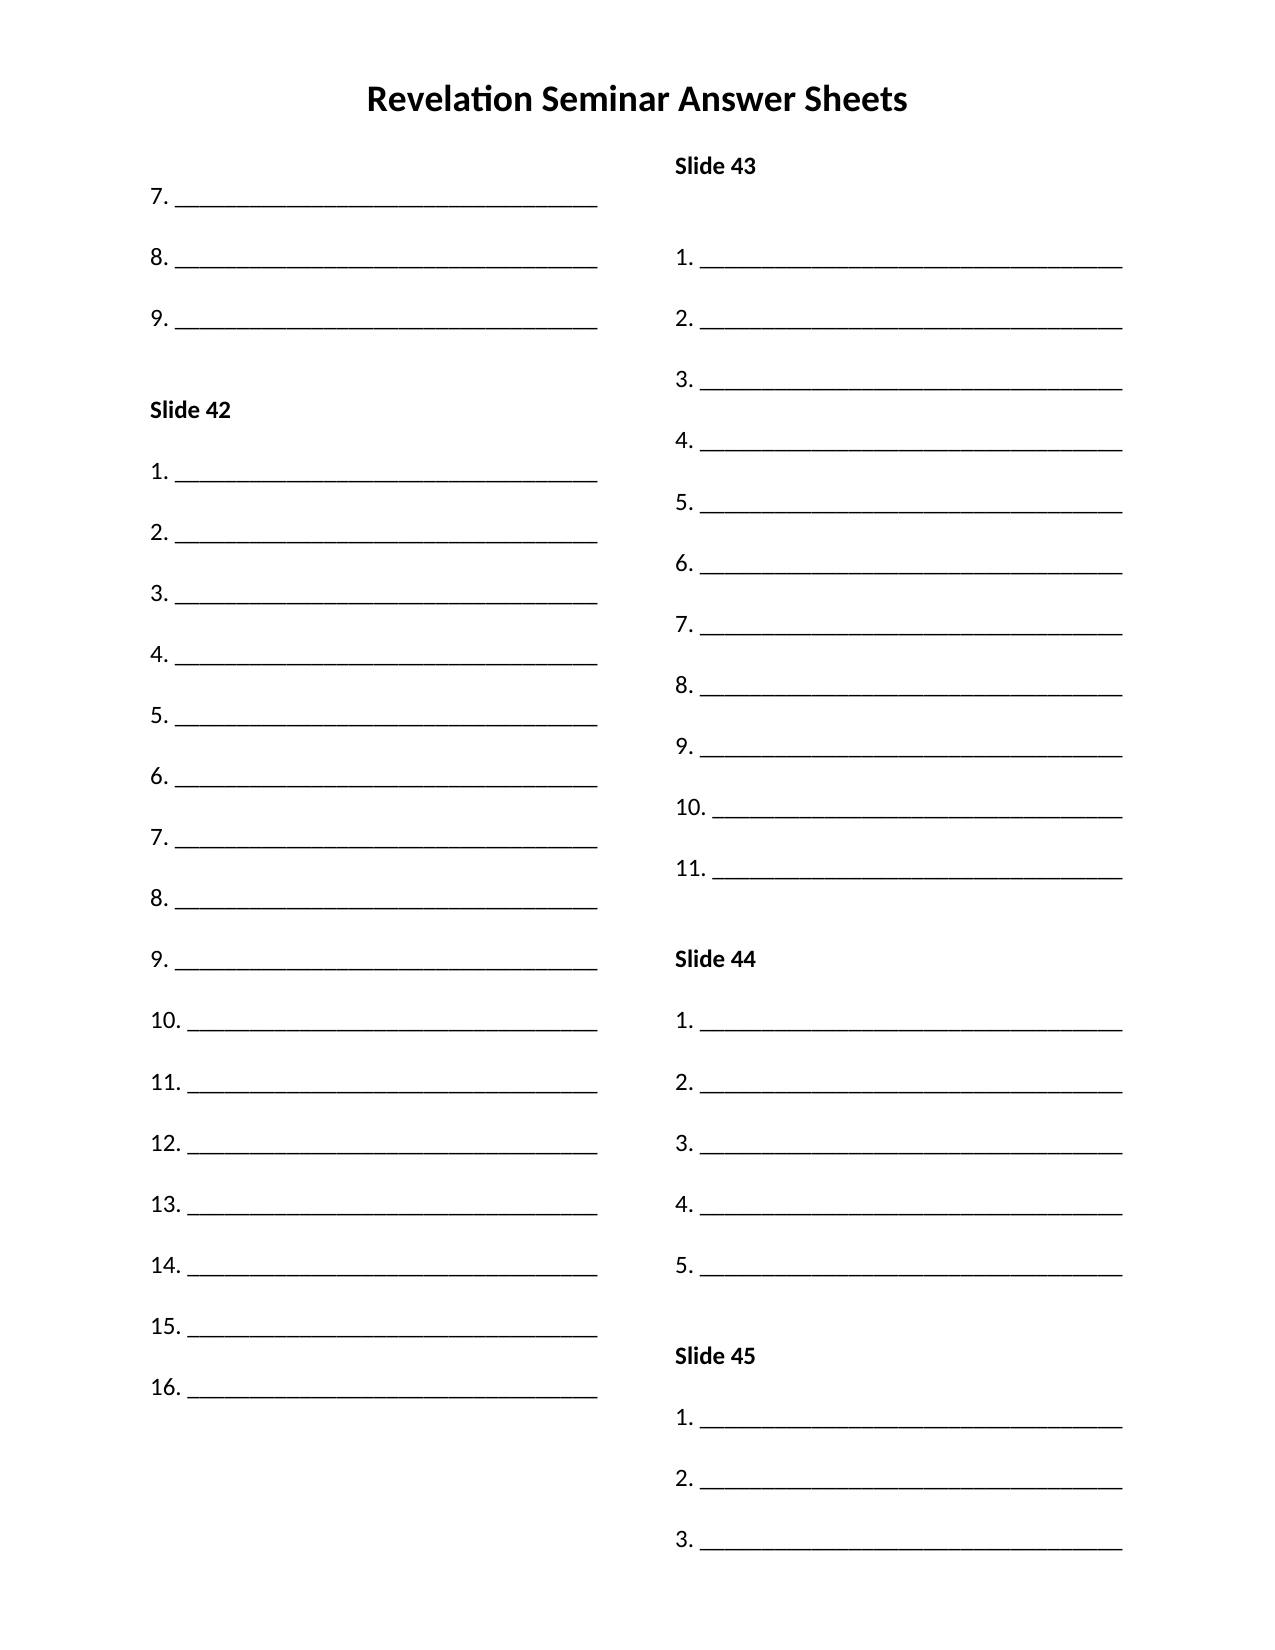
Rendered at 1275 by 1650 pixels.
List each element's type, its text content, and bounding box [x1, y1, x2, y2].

text 1. __________________________________ [150, 455, 600, 486]
text 6. __________________________________ [150, 760, 600, 791]
text 14. _________________________________ [150, 1249, 600, 1279]
text 7. __________________________________ [150, 181, 600, 211]
text 12. _________________________________ [150, 1127, 600, 1157]
text 9. __________________________________ [150, 943, 600, 974]
text Slide 43 [675, 150, 1125, 181]
text 5. __________________________________ [150, 699, 600, 730]
text 5. __________________________________ [675, 486, 1125, 516]
text 10. _________________________________ [150, 1004, 600, 1035]
text 10. _________________________________ [675, 791, 1125, 821]
text 4. __________________________________ [150, 638, 600, 669]
text 13. _________________________________ [150, 1188, 600, 1218]
text 2. __________________________________ [675, 303, 1125, 333]
text 9. __________________________________ [675, 730, 1125, 760]
text 6. __________________________________ [675, 547, 1125, 577]
text 5. __________________________________ [675, 1249, 1125, 1279]
text 4. __________________________________ [675, 425, 1125, 455]
text 16. _________________________________ [150, 1371, 600, 1401]
text 11. _________________________________ [675, 852, 1125, 882]
text 1. __________________________________ [675, 242, 1125, 272]
text Slide 45 [675, 1340, 1125, 1371]
text 4. __________________________________ [675, 1188, 1125, 1218]
text 7. __________________________________ [675, 608, 1125, 638]
text 15. _________________________________ [150, 1310, 600, 1340]
text 3. __________________________________ [150, 577, 600, 608]
text 1. __________________________________ [675, 1401, 1125, 1432]
text 2. __________________________________ [675, 1462, 1125, 1493]
text 8. __________________________________ [150, 242, 600, 272]
text 2. __________________________________ [675, 1066, 1125, 1096]
text Slide 44 [675, 943, 1125, 974]
text 8. __________________________________ [150, 882, 600, 913]
text 8. __________________________________ [675, 669, 1125, 699]
text 2. __________________________________ [150, 516, 600, 547]
text 11. _________________________________ [150, 1066, 600, 1096]
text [675, 1523, 1125, 1554]
text 3. __________________________________ [675, 364, 1125, 394]
text 7. __________________________________ [150, 821, 600, 852]
text 3. __________________________________ [675, 1127, 1125, 1157]
text 9. __________________________________ [150, 303, 600, 333]
text Slide 42 [150, 394, 600, 425]
text 1. __________________________________ [675, 1004, 1125, 1035]
